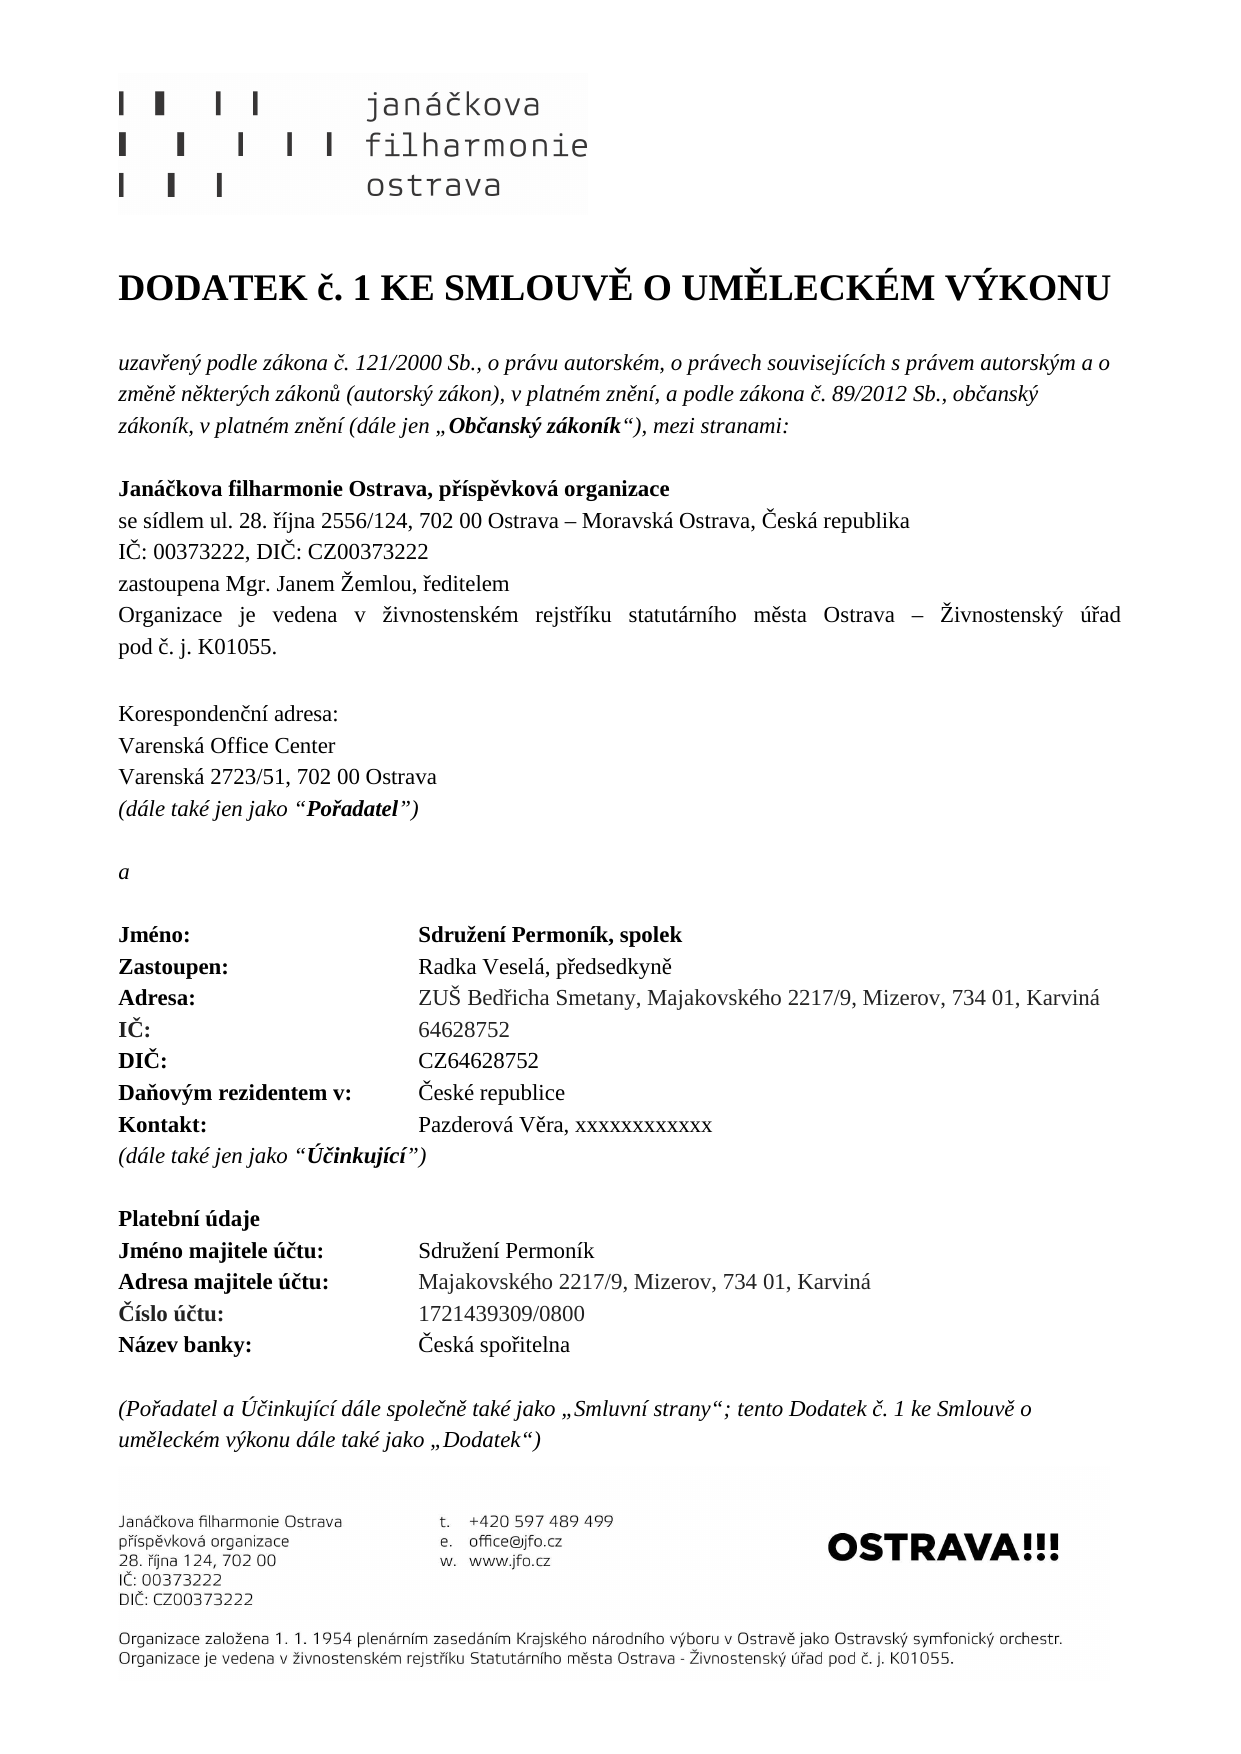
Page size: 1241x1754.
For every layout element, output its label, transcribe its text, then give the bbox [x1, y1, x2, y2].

text se sídlem ul. 28. října 2556/124, 702 00 Ostrava – Moravská Ostrava, Česká republika [118, 507, 1122, 533]
text Platební údaje [118, 1205, 1122, 1232]
text Adresa: ZUŠ Bedřicha Smetany, Majakovského 2217/9, Mizerov, 734 01, Karviná IČ: 64628752 [118, 984, 1122, 1042]
text (dále také jen jako “Účinkující”) [118, 1142, 1122, 1168]
text IČ: 00373222, DIČ: CZ00373222 [118, 538, 1122, 565]
text Janáčkova filharmonie Ostrava, příspěvková organizace [118, 475, 1122, 502]
picture [118, 73, 589, 215]
text Korespondenční adresa: Varenská Office Center Varenská 2723/51, 702 00 Ostrava (dále také jen jako “Pořadatel”) [118, 700, 1122, 821]
subtitle DODATEK č. 1 KE SMLOUVĚ O UMĚLECKÉM VÝKONU [118, 266, 1122, 309]
text zastoupena Mgr. Janem Žemlou, ředitelem [118, 570, 1122, 596]
text a [118, 858, 1122, 884]
text Číslo účtu: 1721439309/0800 [118, 1300, 1122, 1326]
text Název banky: Česká spořitelna [118, 1332, 1122, 1358]
text uzavřený podle zákona č. 121/2000 Sb., o právu autorském, o právech souvisejících s právem autorským a o změně některých zákonů (autorský zákon), v platném znění, a podle zákona č. 89/2012 Sb., občanský zákoník, v platném znění (dále jen „Občanský zákoník“), mezi stranami: [118, 349, 1122, 438]
picture [118, 1466, 1110, 1681]
text Organizace je vedena v živnostenském rejstříku statutárního města Ostrava – Živnostenský úřad pod č. j. K01055. [118, 601, 1122, 659]
text Adresa majitele účtu: Majakovského 2217/9, Mizerov, 734 01, Karviná [118, 1268, 1122, 1295]
text Zastoupen: Radka Veselá, předsedkyně [118, 953, 1122, 979]
text DIČ: CZ64628752 Daňovým rezidentem v: České republice Kontakt: Pazderová Věra, xxxxxxxxxxxx [118, 1047, 1122, 1137]
text Jméno majitele účtu: Sdružení Permoník [118, 1237, 1122, 1263]
text Jméno: Sdružení Permoník, spolek [118, 921, 1122, 948]
text (Pořadatel a Účinkující dále společně také jako „Smluvní strany“; tento Dodatek č. 1 ke Smlouvě o uměleckém výkonu dále také jako „Dodatek“) [118, 1395, 1122, 1453]
